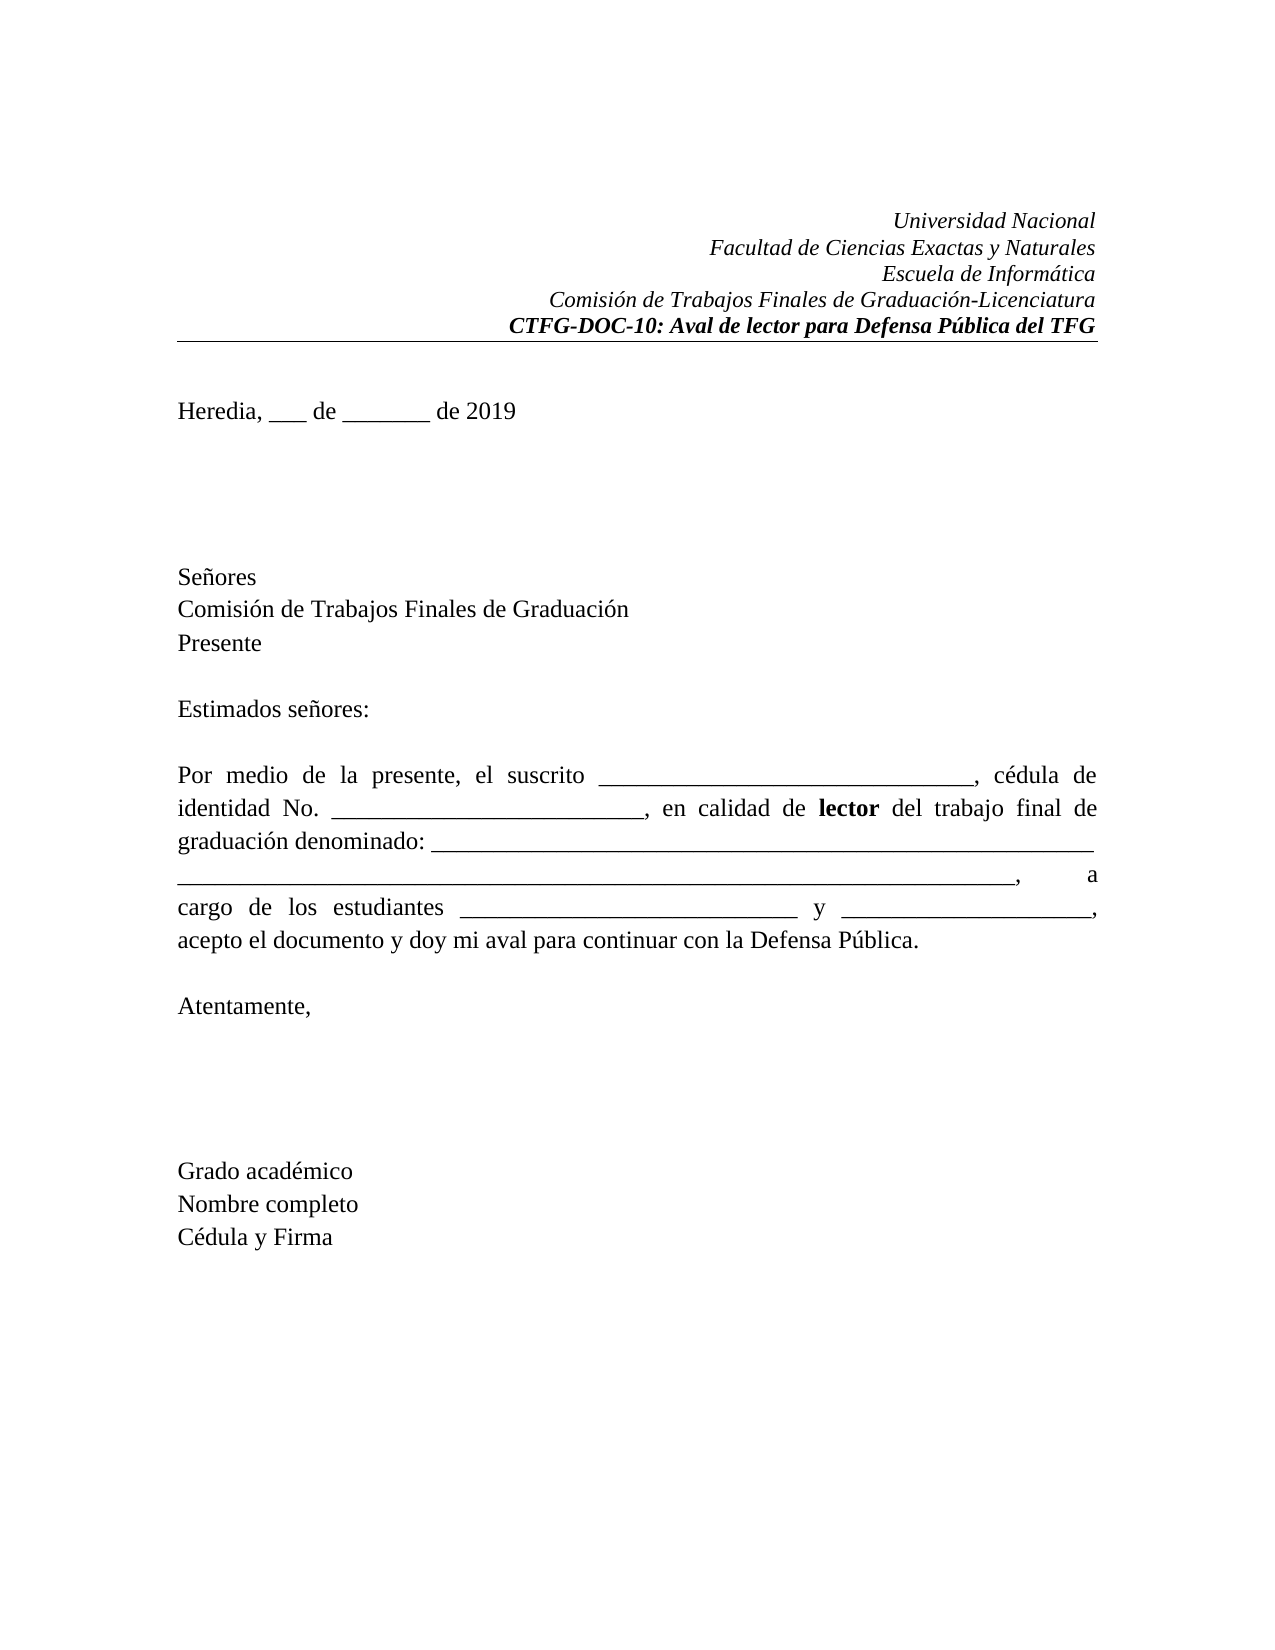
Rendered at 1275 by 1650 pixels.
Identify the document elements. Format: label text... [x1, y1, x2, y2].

text Señores [177, 562, 1098, 590]
text ___________________________________________________________________, a cargo de los estudiantes ___________________________ y ____________________, acepto el documento y doy mi aval para continuar con la Defensa Pública. [177, 859, 1098, 953]
text Heredia, ___ de _______ de 2019 [177, 396, 1098, 425]
text Nombre completo [177, 1189, 1098, 1218]
text Comisión de Trabajos Finales de Graduación [177, 594, 1098, 623]
text Cédula y Firma [177, 1222, 1098, 1251]
text Por medio de la presente, el suscrito ______________________________, cédula de identidad No. _________________________, en calidad de lector del trabajo final de graduación denominado: _____________________________________________________ [177, 760, 1098, 854]
text Presente [177, 628, 1098, 656]
text Estimados señores: [177, 694, 1098, 722]
text Atentamente, [177, 991, 1098, 1019]
text Grado académico [177, 1156, 1098, 1185]
